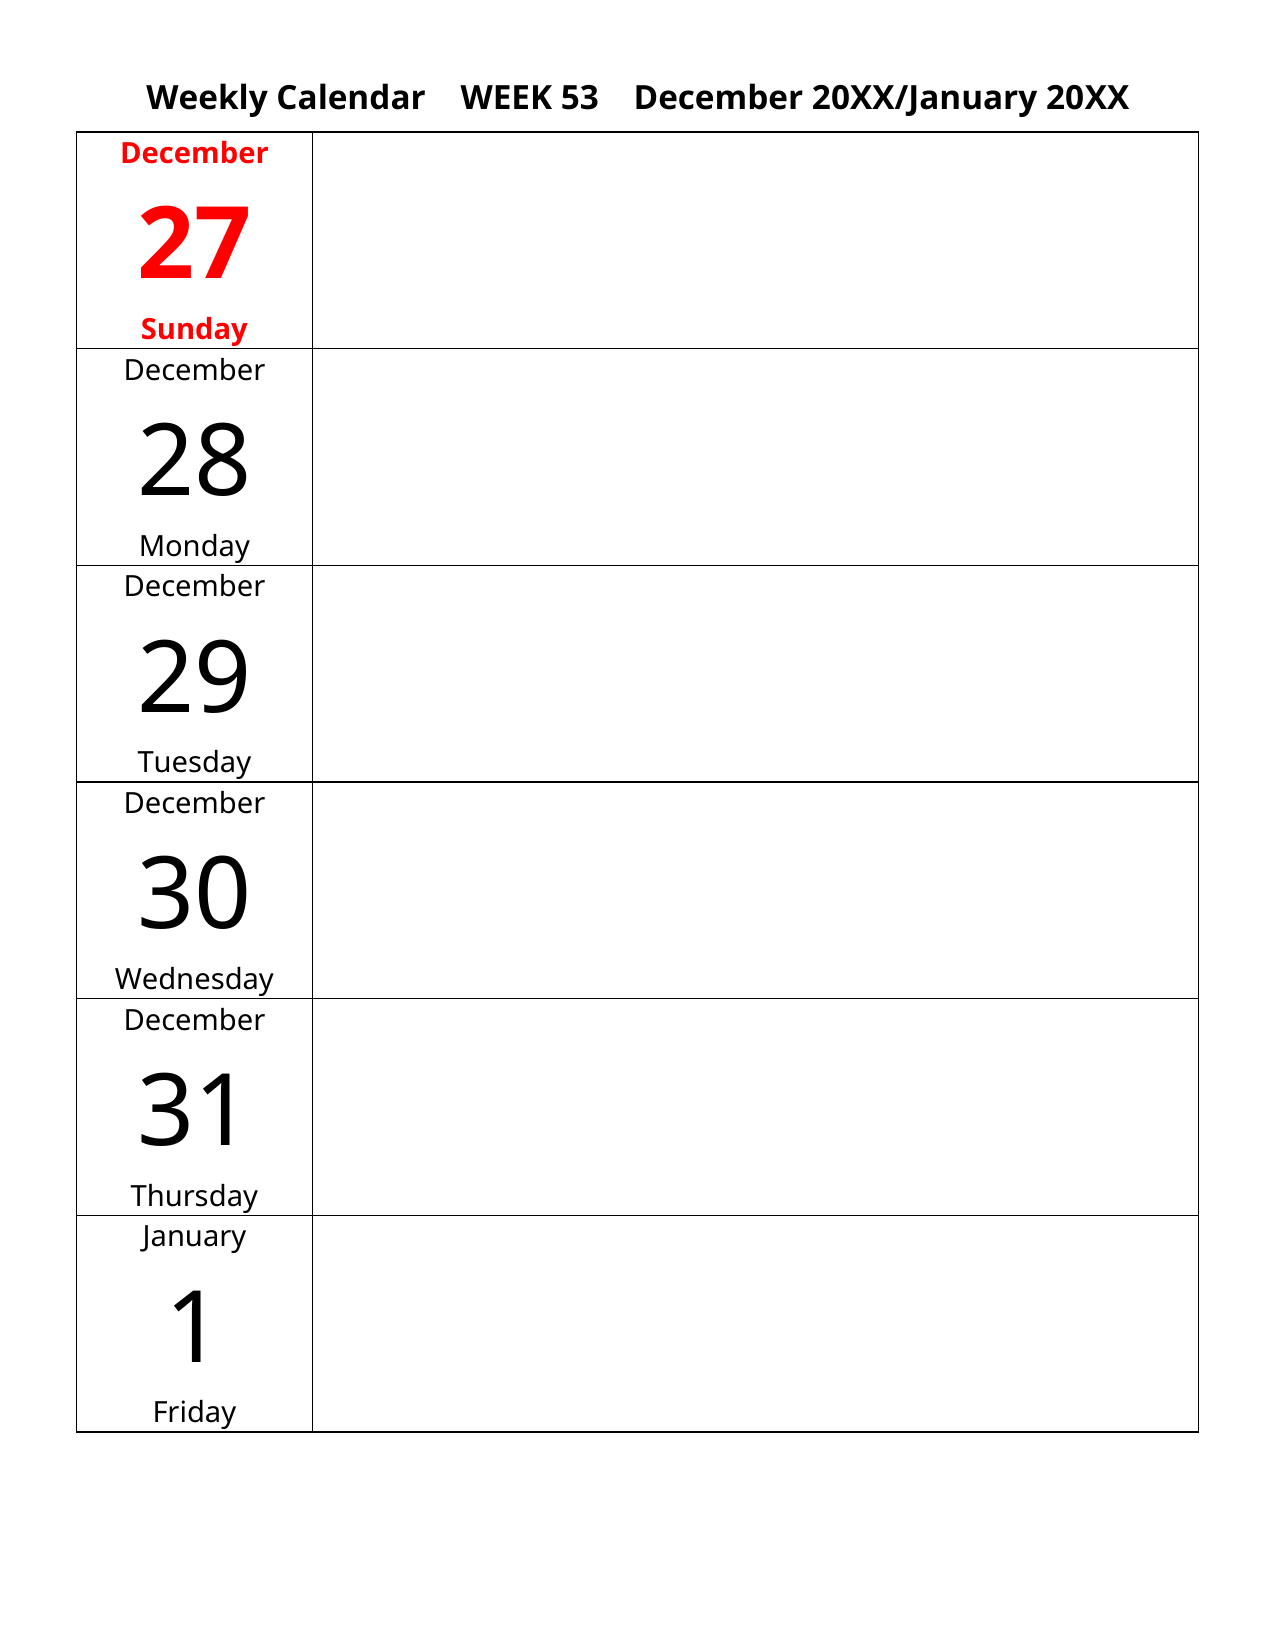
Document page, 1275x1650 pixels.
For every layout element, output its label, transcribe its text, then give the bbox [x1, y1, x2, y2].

table_cell December 30 Wednesday [77, 783, 312, 998]
table_header [313, 133, 1198, 348]
table_cell December 29 Tuesday [77, 566, 312, 781]
table_cell December 31 Thursday [77, 999, 312, 1215]
text Weekly Calendar WEEK 53 December 20XX/January 20XX [59, 73, 1216, 119]
table_cell [313, 1216, 1198, 1431]
table_cell December 28 Monday [77, 349, 312, 565]
table_cell [313, 999, 1198, 1215]
table_cell [313, 349, 1198, 565]
table_cell [313, 783, 1198, 998]
table_header December 27 Sunday [77, 133, 312, 348]
table_cell January 1 Friday [77, 1216, 312, 1431]
table_cell [313, 566, 1198, 781]
